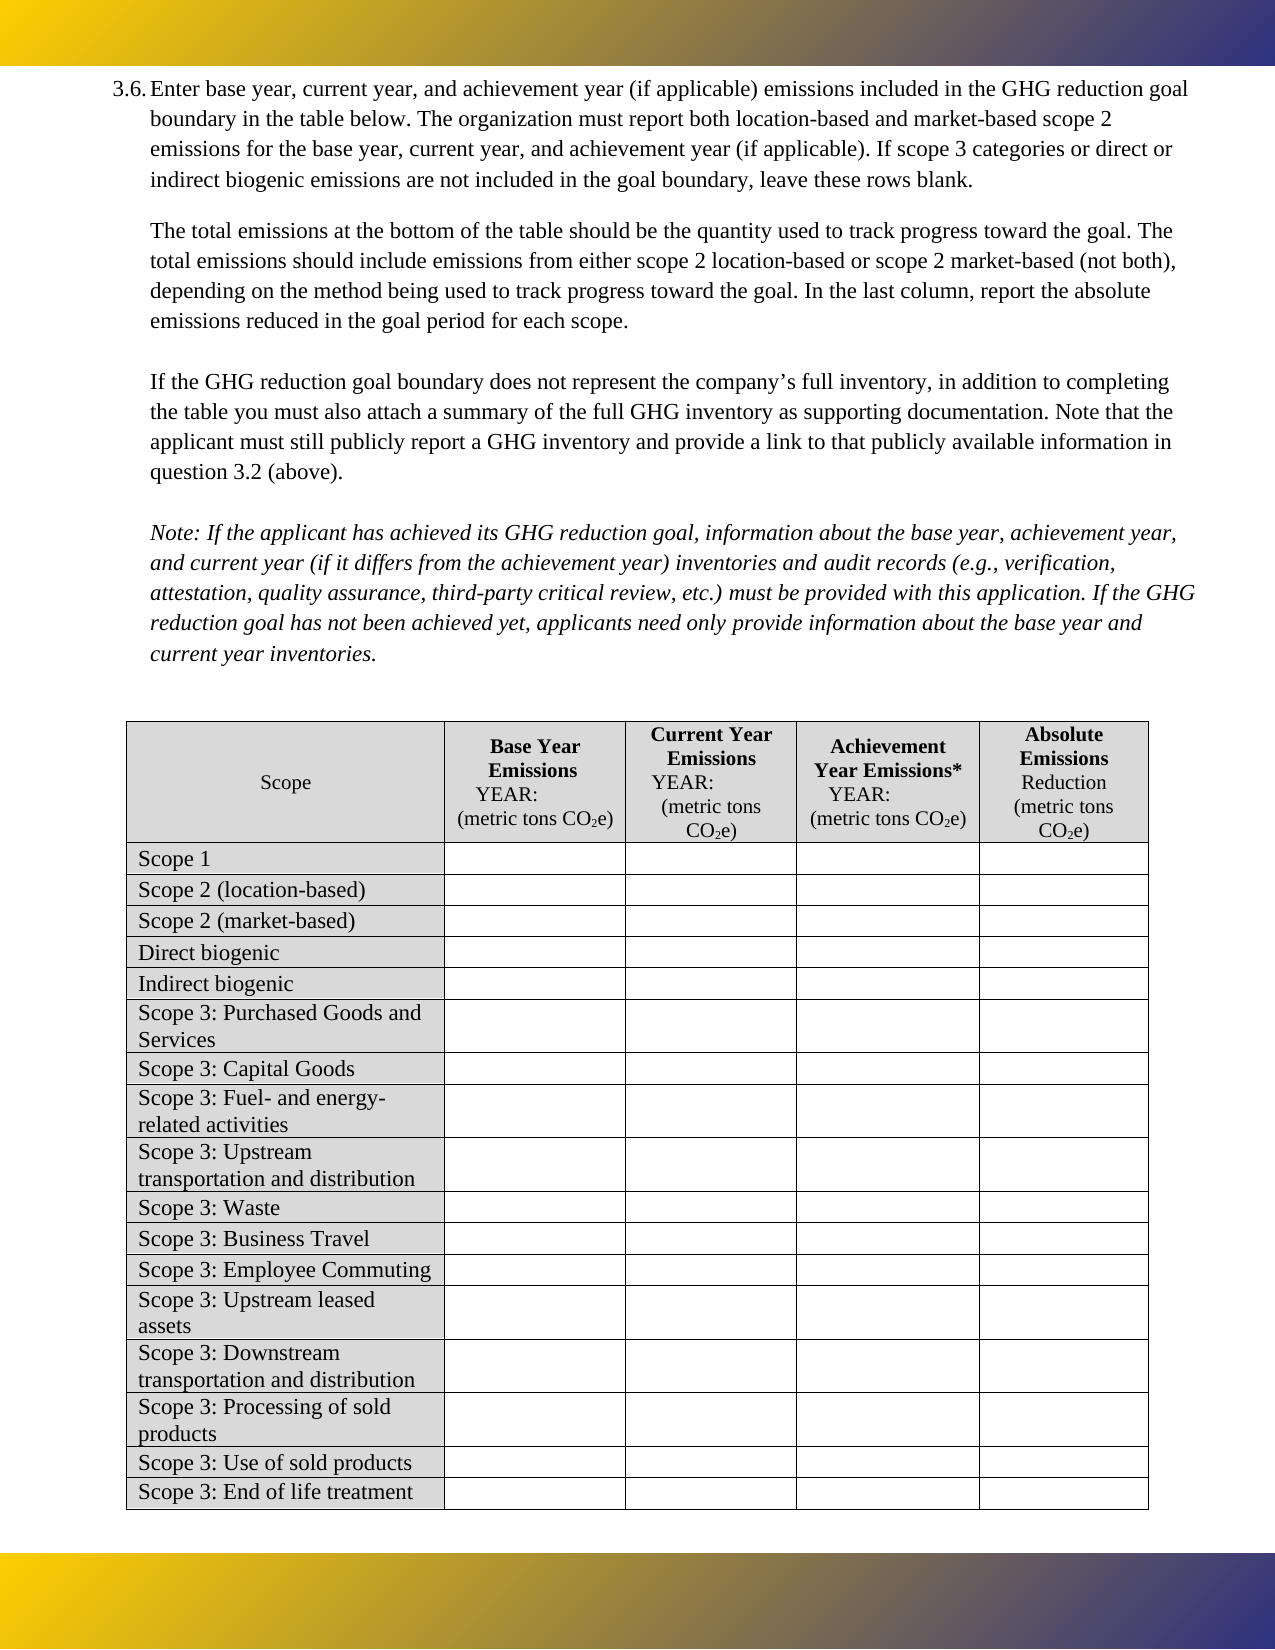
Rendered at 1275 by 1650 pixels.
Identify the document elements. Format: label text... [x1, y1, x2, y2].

table_cell [445, 875, 625, 905]
table_header Absolute Emissions Reduction (metric tons CO2e) [980, 722, 1148, 842]
table_cell [797, 843, 979, 873]
table_cell [797, 1478, 979, 1508]
table_cell [797, 937, 979, 967]
table_cell Scope 2 (market-based) [127, 906, 444, 936]
table_cell [980, 1138, 1148, 1191]
table_cell [445, 1223, 625, 1253]
table_cell [445, 1393, 625, 1446]
table_cell [980, 1000, 1148, 1052]
table_cell [445, 1286, 625, 1338]
table_cell Scope 3: Processing of sold products [127, 1393, 444, 1446]
table_cell [980, 937, 1148, 967]
text Note: If the applicant has achieved its GHG reduction goal, information about the base year, achievement year, and current year (if it differs from the achievement year) inventories and must be provided this application. If the GHG reduction goal has not been achieved yet, applicants need only information about the base year and current year inventories. [150, 519, 1200, 666]
table_cell [445, 1138, 625, 1191]
table_cell [797, 1340, 979, 1392]
table_cell Scope 3: Upstream transportation and distribution [127, 1138, 444, 1191]
table_cell [980, 1286, 1148, 1338]
table_cell [626, 1255, 796, 1285]
table_header Current Year Emissions YEAR: (metric tons CO2e) [626, 722, 796, 842]
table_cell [127, 1478, 444, 1508]
table_cell [445, 843, 625, 873]
table_cell [980, 1340, 1148, 1392]
table_cell [626, 1286, 796, 1338]
table_cell [980, 1192, 1148, 1222]
table_cell Scope 3: Business Travel [127, 1223, 444, 1253]
table_cell [445, 1478, 625, 1508]
table_cell [797, 1053, 979, 1083]
table_cell Scope 3: Waste [127, 1192, 444, 1222]
table_cell [626, 906, 796, 936]
table_cell Indirect biogenic [127, 968, 444, 998]
table_cell [980, 1255, 1148, 1285]
table_cell [980, 906, 1148, 936]
table_cell [626, 1085, 796, 1137]
table_cell [797, 1286, 979, 1338]
table_cell [797, 1085, 979, 1137]
table_cell [626, 843, 796, 873]
table_cell [626, 1478, 796, 1508]
table_cell [445, 1053, 625, 1083]
table_cell [797, 1393, 979, 1446]
table_header Scope [127, 722, 444, 842]
table_cell [445, 1192, 625, 1222]
table_cell [980, 875, 1148, 905]
table_cell [626, 1053, 796, 1083]
table_cell [980, 1085, 1148, 1137]
table_cell [445, 968, 625, 998]
table_cell [797, 1223, 979, 1253]
table_cell [626, 968, 796, 998]
table_cell Scope 3: Downstream transportation and distribution [127, 1340, 444, 1392]
table_header Base Year Emissions YEAR: (metric tons CO2e) [445, 722, 625, 842]
table_cell [797, 1138, 979, 1191]
table_cell Scope 3: Use of sold products [127, 1447, 444, 1477]
text The total emissions at the bottom of the table should be the quantity used to track progress toward the goal. The total emissions should include emissions from either scope 2 location-based or scope 2 market-based (not both), depending on the method being used to track progress toward the goal. In the last column, report the absolute emissions reduced in the goal period for each scope. [150, 217, 1200, 334]
table_cell [626, 1223, 796, 1253]
table_cell [797, 1447, 979, 1477]
table_cell [626, 875, 796, 905]
table_cell [626, 1340, 796, 1392]
table_cell [797, 875, 979, 905]
table_cell Scope 3: Purchased Goods and Services [127, 1000, 444, 1052]
table_cell Scope 1 [127, 843, 444, 873]
table_cell [980, 1053, 1148, 1083]
table_cell [980, 1223, 1148, 1253]
table_header Achievement Year Emissions* YEAR: (metric tons CO2e) [797, 722, 979, 842]
table_cell [445, 1000, 625, 1052]
table_cell [626, 1393, 796, 1446]
table_cell [626, 1138, 796, 1191]
table_cell Scope 3: Employee Commuting [127, 1255, 444, 1285]
table_cell [797, 1192, 979, 1222]
table_cell [797, 906, 979, 936]
table_cell Scope 3: Upstream leased assets [127, 1286, 444, 1338]
table_cell [445, 937, 625, 967]
table_cell [980, 968, 1148, 998]
table_cell [980, 1393, 1148, 1446]
table_cell [980, 1447, 1148, 1477]
table_cell [445, 906, 625, 936]
table_cell [626, 1000, 796, 1052]
table_cell [445, 1447, 625, 1477]
table_cell [797, 968, 979, 998]
table_cell Scope 3: Capital Goods [127, 1053, 444, 1083]
table_cell [626, 1192, 796, 1222]
table_cell Scope 3: Fuel- and energy-related activities [127, 1085, 444, 1137]
table_cell [445, 1340, 625, 1392]
table_cell [797, 1000, 979, 1052]
table_cell [626, 937, 796, 967]
table_cell [980, 1478, 1148, 1508]
table_cell [626, 1447, 796, 1477]
table_cell [445, 1085, 625, 1137]
table_cell [980, 843, 1148, 873]
table_cell Direct biogenic [127, 937, 444, 967]
table_cell [445, 1255, 625, 1285]
table_cell [797, 1255, 979, 1285]
list Enter base year, current year, and achievement year (if applicable) emissions included in the GHG reduction goal boundary in the table below. The organization must report both location-based and market-based scope 2 emissions for the base year, current year, and achievement year (if applicable). If scope 3 categories or direct or indirect biogenic emissions are not included in the goal boundary, leave these rows blank. [112, 75, 1200, 192]
text If the GHG reduction goal boundary does not represent the company’s full inventory, in addition to completing the table you must also attach a summary of the full GHG inventory as supporting documentation. Note that the applicant must still publicly report a GHG inventory and provide a link to that publicly available information in question 3.2 (above). [150, 368, 1200, 485]
table_cell Scope 2 (location-based) [127, 875, 444, 905]
